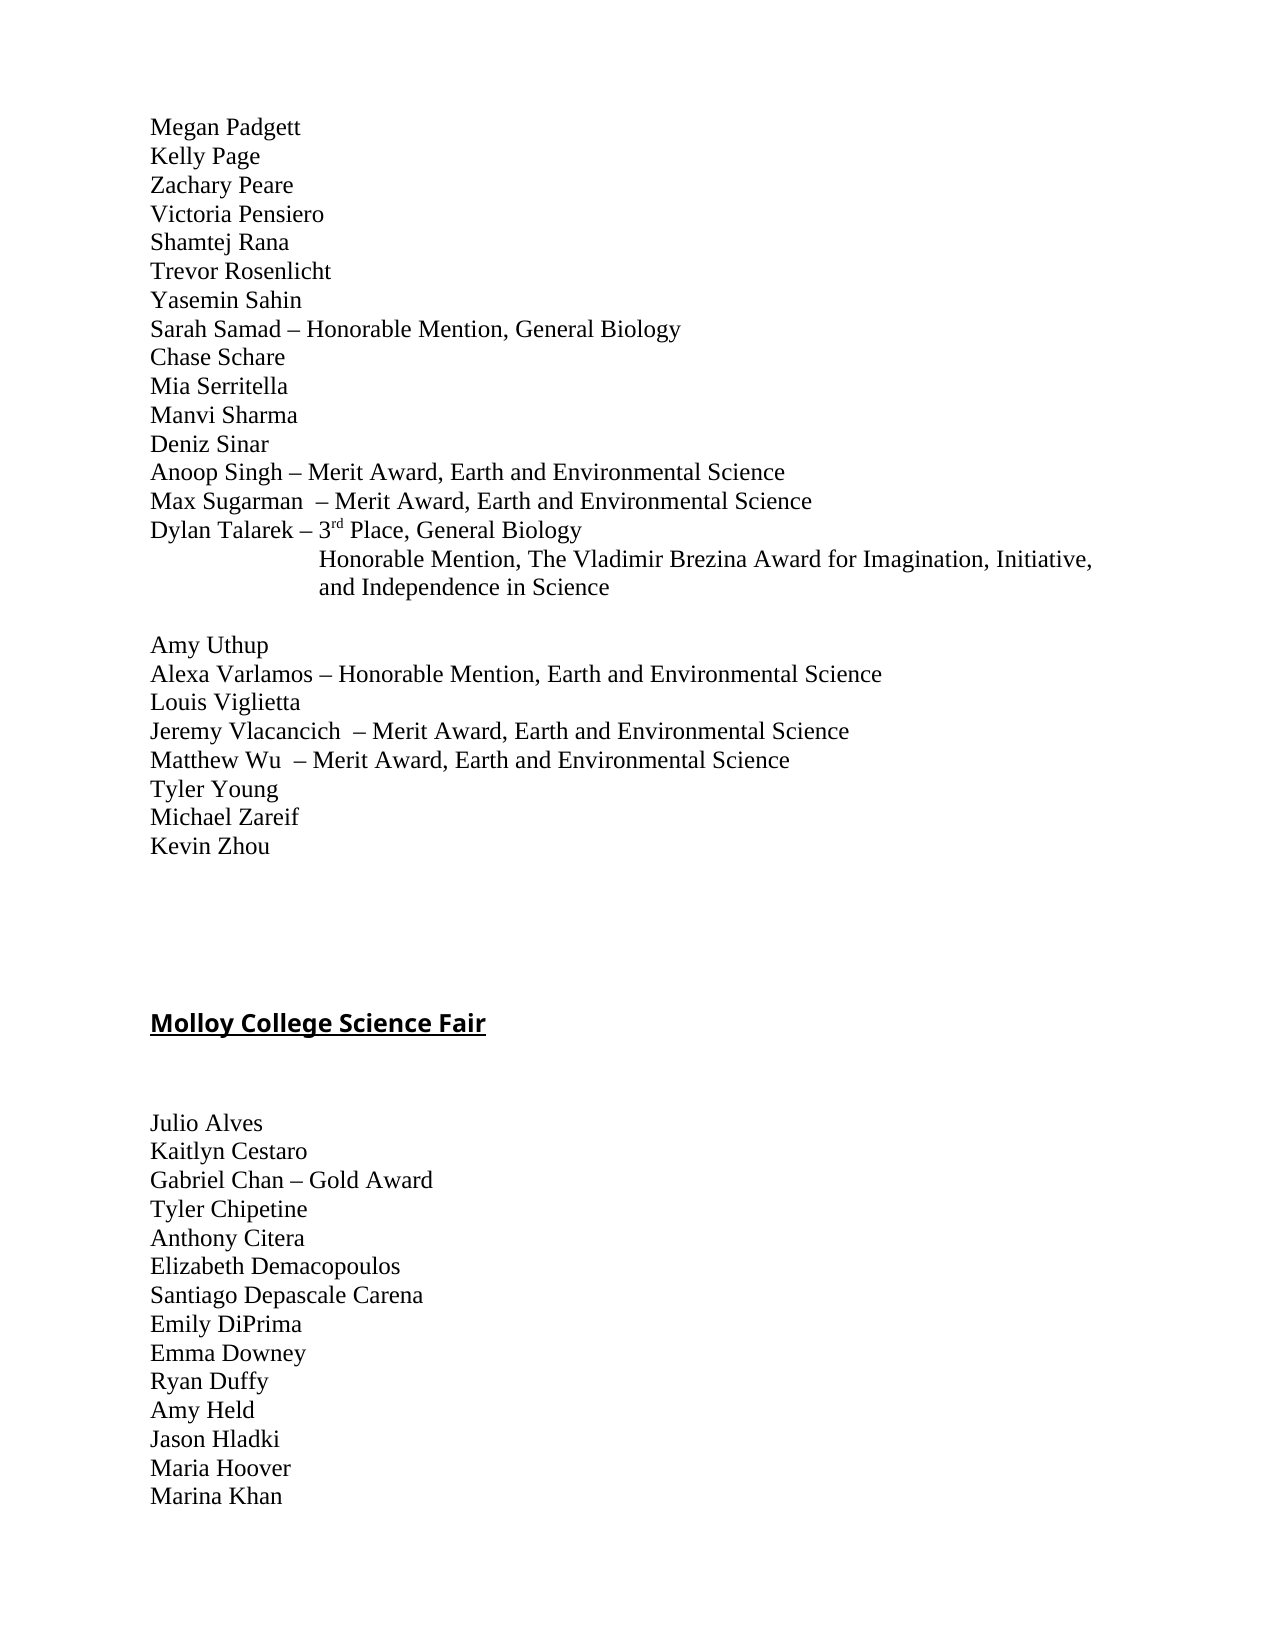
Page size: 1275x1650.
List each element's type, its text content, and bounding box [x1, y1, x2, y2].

text Deniz Sinar [150, 429, 1125, 457]
text Santiago Depascale Carena [150, 1280, 1125, 1309]
text Tyler Young [150, 774, 1125, 802]
text Jeremy Vlacancich – Merit Award, Earth and Environmental Science [150, 716, 1125, 745]
text Dylan Talarek – 3rd Place, General Biology [150, 515, 1125, 544]
text Emily DiPrima [150, 1309, 1125, 1338]
text Maria Hoover [150, 1453, 1125, 1481]
text Zachary Peare [150, 170, 1125, 199]
text Trevor Rosenlicht [150, 256, 1125, 285]
text Chase Schare [150, 342, 1125, 371]
text Ryan Duffy [150, 1366, 1125, 1395]
text Gabriel Chan – Gold Award [150, 1165, 1125, 1194]
text Amy Uthup [150, 630, 1125, 659]
text Tyler Chipetine [150, 1194, 1125, 1223]
text Marina Khan [150, 1481, 1125, 1510]
text Alexa Varlamos – Honorable Mention, Earth and Environmental Science [150, 659, 1125, 687]
text Max Sugarman – Merit Award, Earth and Environmental Science [150, 486, 1125, 515]
text Sarah Samad – Honorable Mention, General Biology [150, 314, 1125, 342]
text Victoria Pensiero [150, 199, 1125, 227]
text Kevin Zhou [150, 831, 1125, 860]
text Anthony Citera [150, 1223, 1125, 1251]
text Amy Held [150, 1395, 1125, 1424]
text Shamtej Rana [150, 227, 1125, 256]
text Jason Hladki [150, 1424, 1125, 1453]
text Anoop Singh – Merit Award, Earth and Environmental Science [150, 457, 1125, 486]
text Matthew Wu – Merit Award, Earth and Environmental Science [150, 745, 1125, 774]
text Julio Alves [150, 1108, 1125, 1136]
text Megan Padgett [150, 112, 1125, 141]
text Mia Serritella [150, 371, 1125, 400]
text Kelly Page [150, 141, 1125, 170]
text Kaitlyn Cestaro [150, 1136, 1125, 1165]
text Honorable Mention, The Vladimir Brezina Award for Imagination, Initiative, and Independence in Science [319, 544, 1125, 601]
text Louis Viglietta [150, 687, 1125, 716]
text Emma Downey [150, 1338, 1125, 1366]
text Michael Zareif [150, 802, 1125, 831]
text Molloy College Science Fair [150, 1006, 1125, 1039]
text Elizabeth Demacopoulos [150, 1251, 1125, 1280]
text Yasemin Sahin [150, 285, 1125, 314]
text Manvi Sharma [150, 400, 1125, 429]
